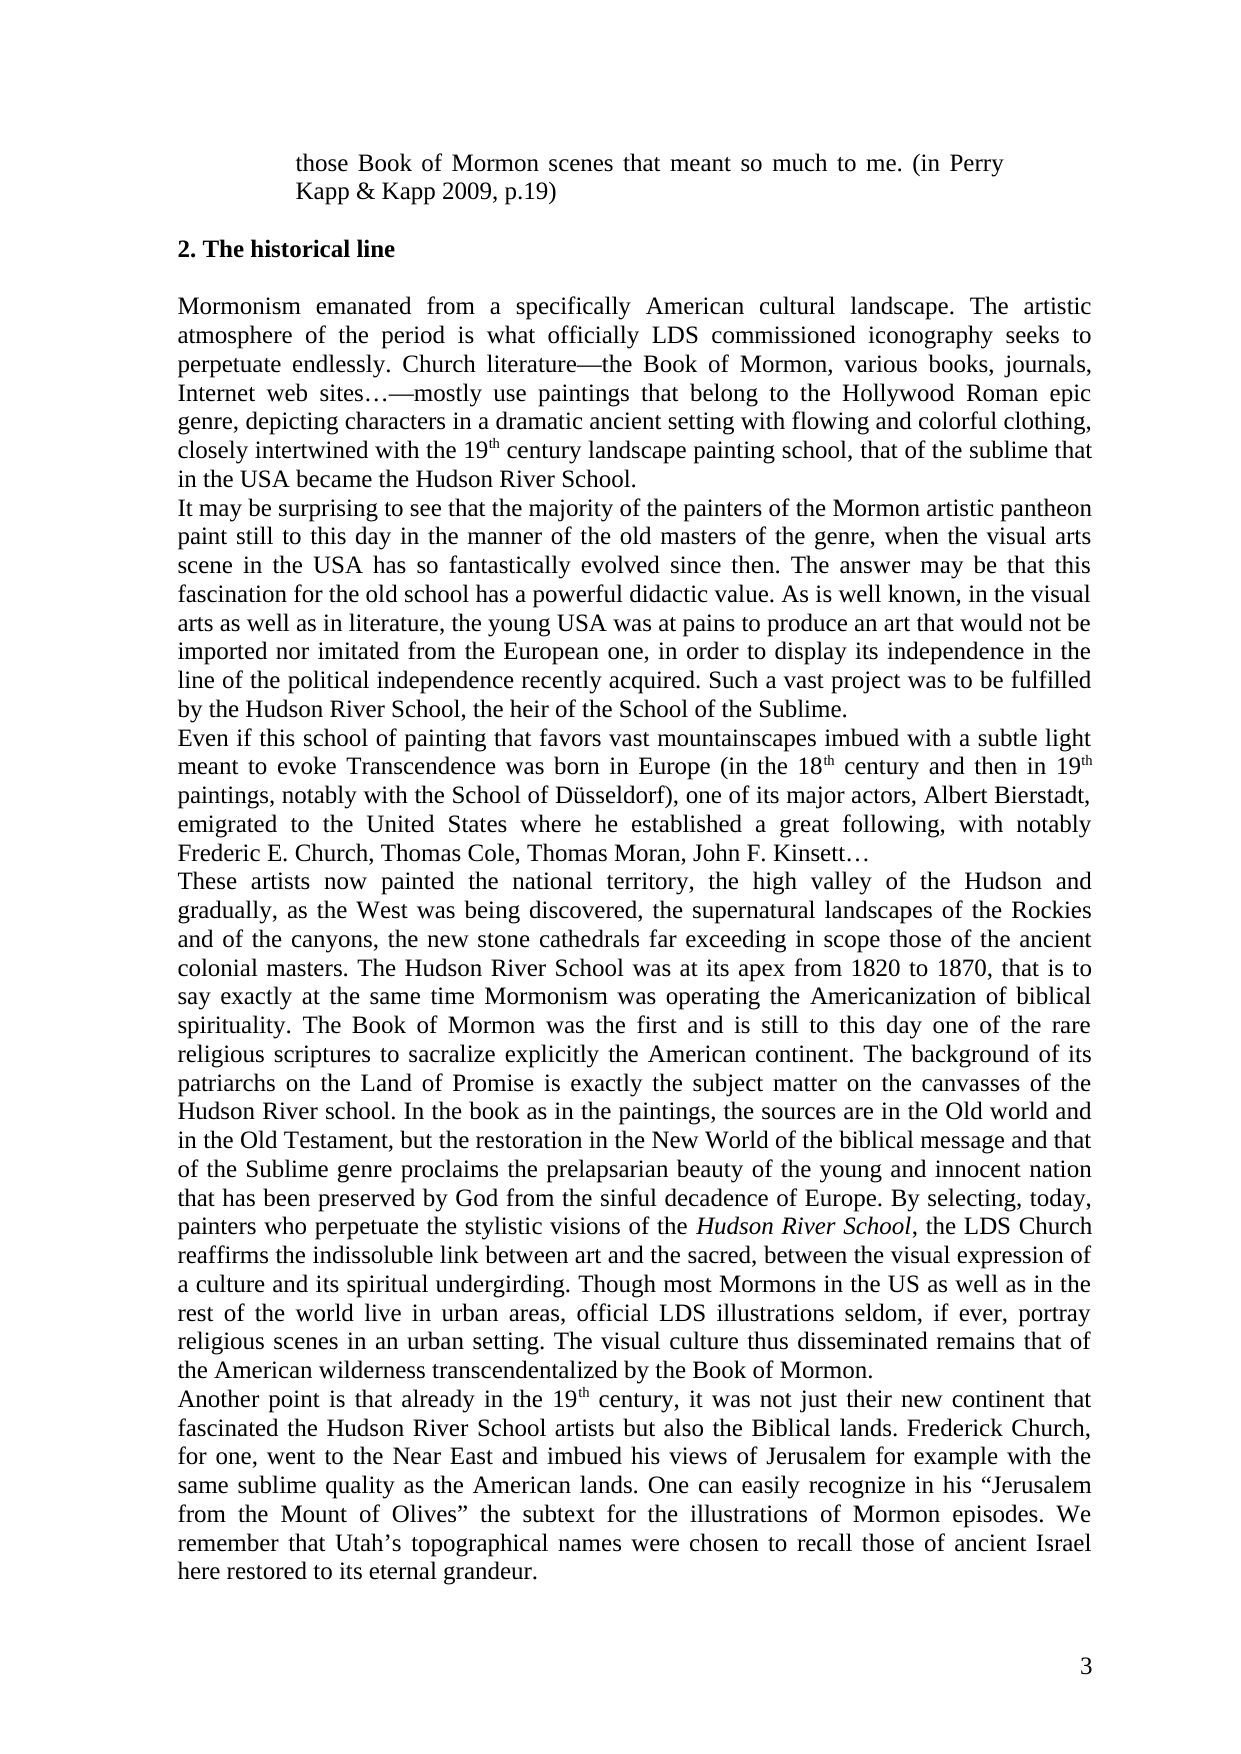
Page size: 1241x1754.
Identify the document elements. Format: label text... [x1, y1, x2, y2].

text 2. The historical line [177, 234, 1092, 263]
text Mormonism emanated from a specifically American cultural landscape. The artistic atmosphere of the period is what officially LDS commissioned iconography seeks to perpetuate endlessly. Church literature—the Book of Mormon, various books, journals, Internet web sites…—mostly use paintings that belong to the Hollywood Roman epic genre, depicting characters in a dramatic ancient setting with flowing and colorful clothing, closely intertwined with the 19th century landscape painting school, that of the sublime that in the USA became the Hudson River School. [177, 291, 1092, 493]
text Even if this school of painting that favors vast mountainscapes imbued with a subtle light meant to evoke Transcendence was born in Europe (in the 18th century and then in 19th paintings, notably with the School of Düsseldorf), one of its major actors, Albert Bierstadt, emigrated to the United States where he established a great following, with notably Frederic E. Church, Thomas Cole, Thomas Moran, John F. Kinsett… [177, 723, 1092, 866]
text It may be surprising to see that the majority of the painters of the Mormon artistic pantheon paint still to this day in the manner of the old masters of the genre, when the visual arts scene in the USA has so fantastically evolved since then. The answer may be that this fascination for the old school has a powerful didactic value. As is well known, in the visual arts as well as in literature, the young USA was at pains to produce an art that would not be imported nor imitated from the European one, in order to display its independence in the line of the political independence recently acquired. Such a vast project was to be fulfilled by the Hudson River School, the heir of the School of the Sublime. [177, 493, 1092, 723]
text Another point is that already in the 19th century, it was not just their new continent that fascinated the Hudson River School artists but also the Biblical lands. Frederick Church, for one, went to the Near East and imbued his views of Jerusalem for example with the same sublime quality as the American lands. One can easily recognize in his “Jerusalem from the Mount of Olives” the subtext for the illustrations of Mormon episodes. We remember that Utah’s topographical names were chosen to recall those of ancient Israel here restored to its eternal grandeur. [177, 1384, 1092, 1585]
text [295, 148, 1005, 205]
text These artists now painted the national territory, the high valley of the Hudson and gradually, as the West was being discovered, the supernatural landscapes of the Rockies and of the canyons, the new stone cathedrals far exceeding in scope those of the ancient colonial masters. The Hudson River School was at its apex from 1820 to 1870, that is to say exactly at the same time Mormonism was operating the Americanization of biblical spirituality. The Book of Mormon was the first and is still to this day one of the rare religious scriptures to sacralize explicitly the American continent. The background of its patriarchs on the Land of Promise is exactly the subject matter on the canvasses of the Hudson River school. In the book as in the paintings, the sources are in the Old world and in the Old Testament, but the restoration in the New World of the biblical message and that of the Sublime genre proclaims the prelapsarian beauty of the young and innocent nation that has been preserved by God from the sinful decadence of Europe. By selecting, today, painters who perpetuate the stylistic visions of the Hudson River School, the LDS Church reaffirms the indissoluble link between art and the sacred, between the visual expression of a culture and its spiritual undergirding. Though most Mormons in the US as well as in the rest of the world live in urban areas, official LDS illustrations seldom, if ever, portray religious scenes in an urban setting. The visual culture thus disseminated remains that of the American wilderness transcendentalized by the Book of Mormon. [177, 866, 1092, 1384]
